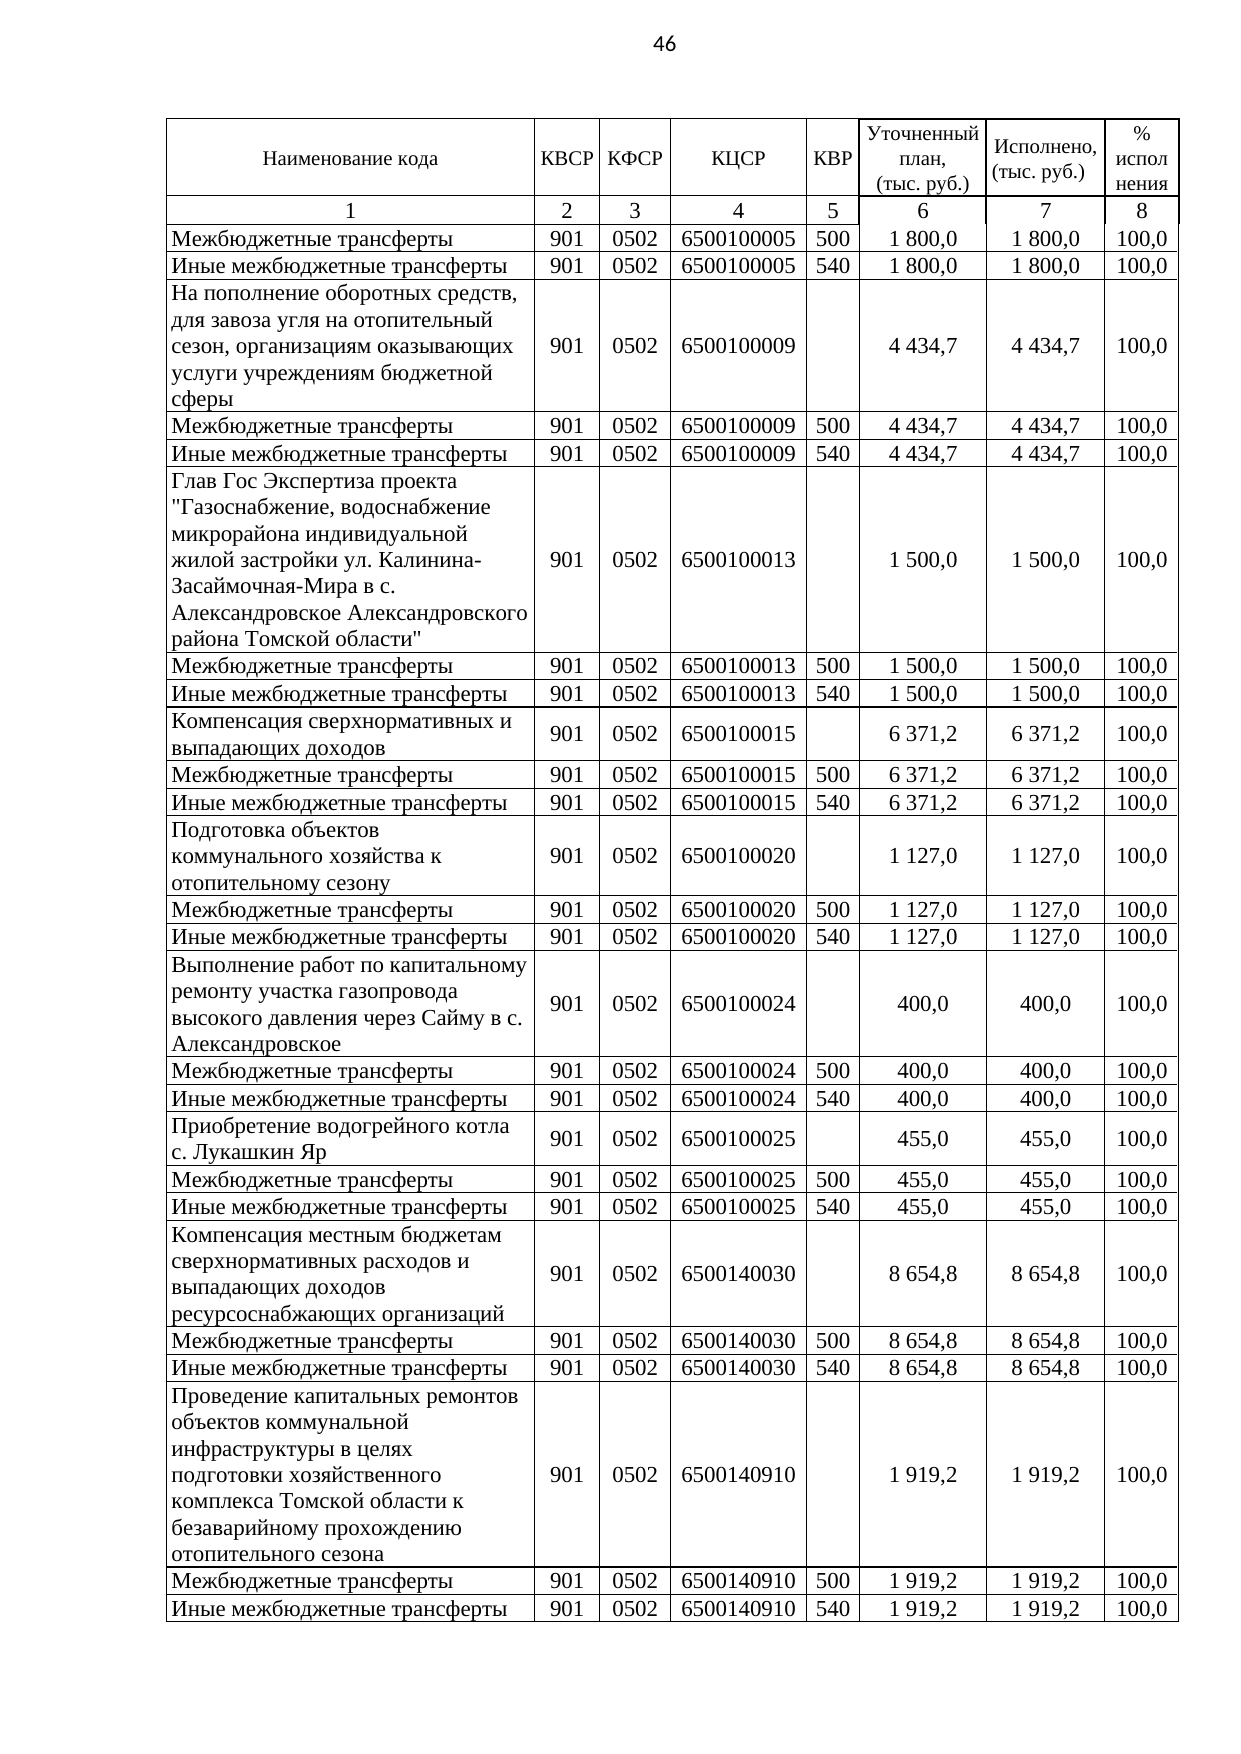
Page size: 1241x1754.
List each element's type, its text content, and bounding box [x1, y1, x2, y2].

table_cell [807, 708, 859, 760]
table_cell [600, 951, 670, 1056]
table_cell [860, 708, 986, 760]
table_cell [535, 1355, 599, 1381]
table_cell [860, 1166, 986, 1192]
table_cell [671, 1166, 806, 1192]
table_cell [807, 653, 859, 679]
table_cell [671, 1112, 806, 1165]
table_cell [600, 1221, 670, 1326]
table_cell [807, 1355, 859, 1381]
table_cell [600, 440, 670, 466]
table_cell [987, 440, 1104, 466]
table_header % исполнения [1106, 120, 1178, 195]
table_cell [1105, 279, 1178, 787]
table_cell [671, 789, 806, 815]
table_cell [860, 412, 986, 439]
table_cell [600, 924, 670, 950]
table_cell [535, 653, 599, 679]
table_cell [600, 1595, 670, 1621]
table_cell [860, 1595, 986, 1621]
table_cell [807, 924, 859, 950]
table_cell 2 [535, 196, 599, 224]
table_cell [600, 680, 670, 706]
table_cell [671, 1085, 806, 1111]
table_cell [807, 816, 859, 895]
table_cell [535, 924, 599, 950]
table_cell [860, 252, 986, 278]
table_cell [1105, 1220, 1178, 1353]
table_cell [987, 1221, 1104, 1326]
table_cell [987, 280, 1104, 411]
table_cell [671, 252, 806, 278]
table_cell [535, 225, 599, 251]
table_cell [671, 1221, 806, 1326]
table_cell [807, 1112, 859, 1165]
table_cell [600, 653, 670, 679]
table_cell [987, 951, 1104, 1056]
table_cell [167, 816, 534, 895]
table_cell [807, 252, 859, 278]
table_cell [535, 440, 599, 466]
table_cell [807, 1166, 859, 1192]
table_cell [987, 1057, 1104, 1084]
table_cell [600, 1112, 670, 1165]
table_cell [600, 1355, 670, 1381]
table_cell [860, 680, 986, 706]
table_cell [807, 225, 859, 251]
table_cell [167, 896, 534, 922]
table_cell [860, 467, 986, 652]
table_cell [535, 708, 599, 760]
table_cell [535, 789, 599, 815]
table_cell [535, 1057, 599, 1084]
table_cell 1 [167, 196, 534, 224]
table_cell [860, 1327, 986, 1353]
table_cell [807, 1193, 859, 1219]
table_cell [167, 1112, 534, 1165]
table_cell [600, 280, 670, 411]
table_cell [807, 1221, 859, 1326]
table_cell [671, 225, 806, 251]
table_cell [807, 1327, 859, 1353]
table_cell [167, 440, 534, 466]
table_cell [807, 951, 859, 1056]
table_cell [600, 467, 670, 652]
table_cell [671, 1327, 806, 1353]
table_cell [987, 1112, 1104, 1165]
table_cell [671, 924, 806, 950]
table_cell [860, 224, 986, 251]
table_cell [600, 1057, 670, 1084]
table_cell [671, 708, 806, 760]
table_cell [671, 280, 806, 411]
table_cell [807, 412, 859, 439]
table_header Уточненный план, (тыс. руб.) [860, 120, 985, 195]
table_header КВСР [535, 119, 599, 195]
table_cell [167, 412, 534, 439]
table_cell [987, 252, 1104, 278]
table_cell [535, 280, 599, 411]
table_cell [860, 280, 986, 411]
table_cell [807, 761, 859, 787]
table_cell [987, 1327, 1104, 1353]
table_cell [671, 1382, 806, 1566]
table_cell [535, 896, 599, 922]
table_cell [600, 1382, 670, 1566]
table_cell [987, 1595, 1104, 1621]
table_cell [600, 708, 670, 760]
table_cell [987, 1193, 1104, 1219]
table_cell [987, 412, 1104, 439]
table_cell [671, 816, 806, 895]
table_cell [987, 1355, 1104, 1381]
table_cell 4 [671, 196, 806, 224]
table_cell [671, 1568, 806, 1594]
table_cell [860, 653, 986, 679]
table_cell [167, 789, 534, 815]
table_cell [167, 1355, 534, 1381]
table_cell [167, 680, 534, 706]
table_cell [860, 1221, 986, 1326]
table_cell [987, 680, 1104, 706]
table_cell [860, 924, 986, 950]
table_cell 7 [987, 197, 1104, 224]
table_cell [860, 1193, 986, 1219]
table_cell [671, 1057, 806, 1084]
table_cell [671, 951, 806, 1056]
table_cell 3 [600, 196, 670, 224]
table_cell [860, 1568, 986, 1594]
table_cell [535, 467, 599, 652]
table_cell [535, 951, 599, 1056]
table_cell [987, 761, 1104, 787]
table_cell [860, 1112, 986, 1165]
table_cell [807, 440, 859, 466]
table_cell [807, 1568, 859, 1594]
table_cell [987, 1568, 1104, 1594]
table_header Исполнено, (тыс. руб.) [987, 120, 1104, 195]
table_cell 5 [807, 196, 858, 224]
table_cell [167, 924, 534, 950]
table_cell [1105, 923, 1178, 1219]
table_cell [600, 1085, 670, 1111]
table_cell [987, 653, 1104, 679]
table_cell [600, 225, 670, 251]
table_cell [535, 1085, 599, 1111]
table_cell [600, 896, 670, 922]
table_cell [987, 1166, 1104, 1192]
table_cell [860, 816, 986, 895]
table_cell 8 [1106, 197, 1178, 224]
table_header Наименование кода [167, 119, 534, 195]
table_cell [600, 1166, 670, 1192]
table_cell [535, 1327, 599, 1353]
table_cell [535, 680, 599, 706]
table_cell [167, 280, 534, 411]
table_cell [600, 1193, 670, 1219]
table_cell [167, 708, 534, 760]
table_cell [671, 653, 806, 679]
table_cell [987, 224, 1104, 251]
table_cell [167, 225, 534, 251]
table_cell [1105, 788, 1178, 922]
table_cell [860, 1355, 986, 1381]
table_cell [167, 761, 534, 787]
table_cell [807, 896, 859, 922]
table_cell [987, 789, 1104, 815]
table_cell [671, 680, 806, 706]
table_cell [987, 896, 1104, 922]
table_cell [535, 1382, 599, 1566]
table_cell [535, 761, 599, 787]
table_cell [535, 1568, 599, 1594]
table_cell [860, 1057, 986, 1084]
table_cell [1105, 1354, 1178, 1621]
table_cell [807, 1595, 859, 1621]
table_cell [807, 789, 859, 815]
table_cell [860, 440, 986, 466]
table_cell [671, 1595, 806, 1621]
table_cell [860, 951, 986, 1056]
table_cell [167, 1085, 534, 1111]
table_header КВР [807, 119, 858, 195]
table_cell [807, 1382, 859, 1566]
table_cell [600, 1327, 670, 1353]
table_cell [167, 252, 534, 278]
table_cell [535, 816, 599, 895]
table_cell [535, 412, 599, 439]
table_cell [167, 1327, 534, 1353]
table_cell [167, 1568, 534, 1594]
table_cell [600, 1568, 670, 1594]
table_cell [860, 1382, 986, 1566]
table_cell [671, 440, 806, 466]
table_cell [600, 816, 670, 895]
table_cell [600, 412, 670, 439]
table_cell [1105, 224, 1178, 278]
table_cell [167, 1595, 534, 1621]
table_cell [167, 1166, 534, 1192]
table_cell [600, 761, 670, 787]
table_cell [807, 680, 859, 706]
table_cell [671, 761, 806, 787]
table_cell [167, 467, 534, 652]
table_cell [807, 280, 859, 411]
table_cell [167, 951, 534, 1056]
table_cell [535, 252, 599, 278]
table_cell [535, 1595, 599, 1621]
table_cell 6 [860, 197, 985, 224]
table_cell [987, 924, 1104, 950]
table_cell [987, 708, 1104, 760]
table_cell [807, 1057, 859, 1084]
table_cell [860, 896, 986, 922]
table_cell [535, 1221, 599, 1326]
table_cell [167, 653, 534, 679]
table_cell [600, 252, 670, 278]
table_header КФСР [600, 119, 670, 195]
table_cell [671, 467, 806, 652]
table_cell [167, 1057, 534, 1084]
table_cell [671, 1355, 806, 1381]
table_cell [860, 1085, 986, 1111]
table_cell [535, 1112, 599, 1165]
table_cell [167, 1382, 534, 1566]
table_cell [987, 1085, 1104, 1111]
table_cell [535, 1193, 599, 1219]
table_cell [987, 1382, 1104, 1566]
table_header КЦСР [671, 119, 806, 195]
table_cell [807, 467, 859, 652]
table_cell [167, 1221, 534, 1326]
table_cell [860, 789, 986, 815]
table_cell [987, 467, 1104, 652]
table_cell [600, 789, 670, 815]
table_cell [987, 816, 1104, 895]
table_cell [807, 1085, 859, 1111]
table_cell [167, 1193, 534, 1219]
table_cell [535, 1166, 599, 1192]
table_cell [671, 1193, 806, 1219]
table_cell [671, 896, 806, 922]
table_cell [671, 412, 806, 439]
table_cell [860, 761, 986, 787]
